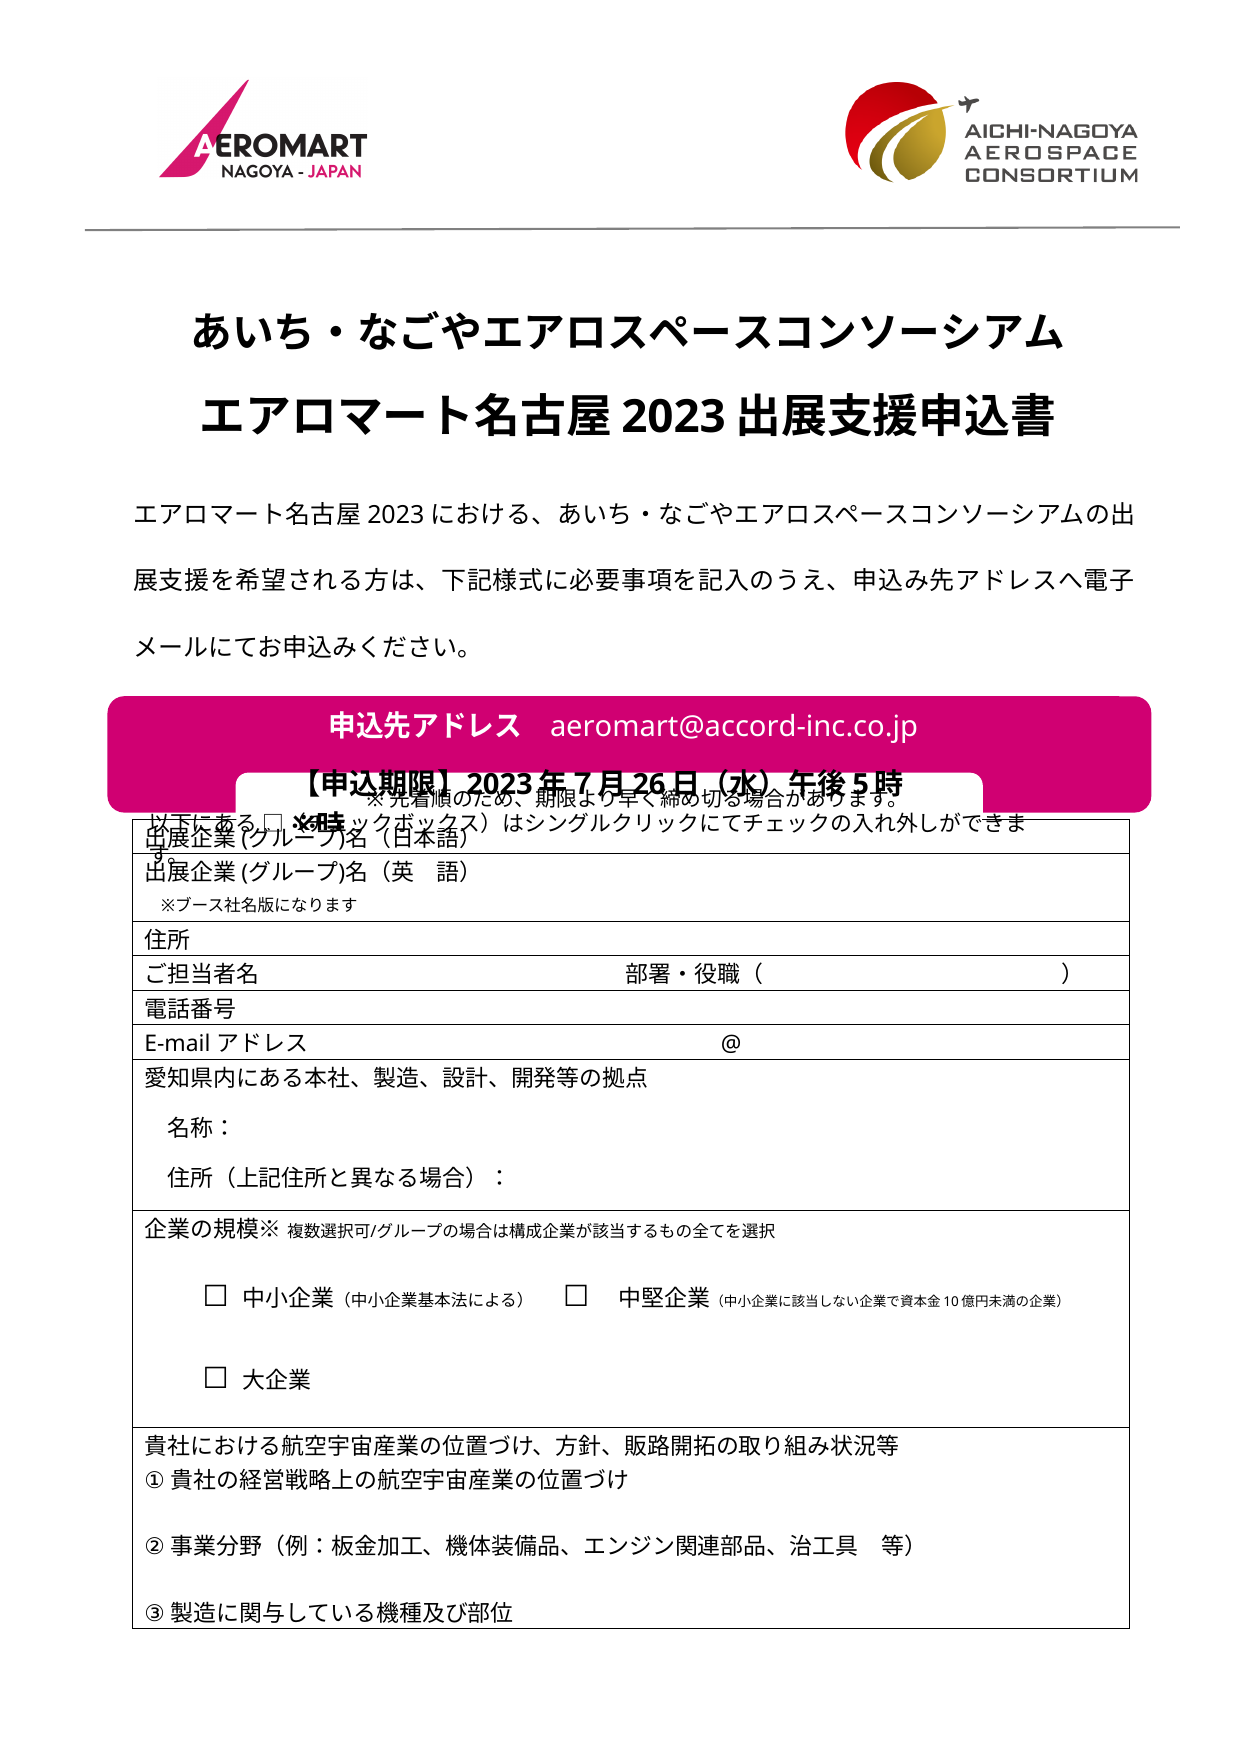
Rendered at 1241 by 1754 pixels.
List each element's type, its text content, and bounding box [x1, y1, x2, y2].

text あいち・なごやエアロスペースコンソーシアム [118, 296, 1137, 362]
text エアロマート名古屋2023における、あいち・なごやエアロスペースコンソーシアムの出展支援を希望される方は、下記様式に必要事項を記入のうえ、申込み先アドレスへ電子メールにてお申込みください。 [133, 479, 1137, 679]
table_cell 住所 [133, 922, 1129, 955]
text エアロマート名古屋2023出展支援申込書 [118, 379, 1137, 446]
table_cell E-mail アドレス @ [133, 1025, 1129, 1058]
table_cell 企業の規模※ 複数選択可/グループの場合は構成企業が該当するもの全てを選択 中小企業（中小企業基本法による） 中堅企業（中小企業に該当しない企業で資本金10億円未満の企業） 大企業 [133, 1211, 1129, 1427]
table_cell 電話番号 [133, 991, 1129, 1024]
table_cell 出展企業 (グループ)名（英 語） ※ブース社名版になります [133, 854, 1129, 921]
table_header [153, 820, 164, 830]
table_header 出展企業 (グループ)名（日本語） [156, 820, 1129, 853]
table_cell 愛知県内にある本社、製造、設計、開発等の拠点 名称： 住所（上記住所と異なる場合）： [133, 1060, 1129, 1209]
picture [845, 81, 1138, 183]
table_cell ご担当者名 部署・役職（ ） [133, 956, 1129, 990]
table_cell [133, 1428, 1129, 1628]
